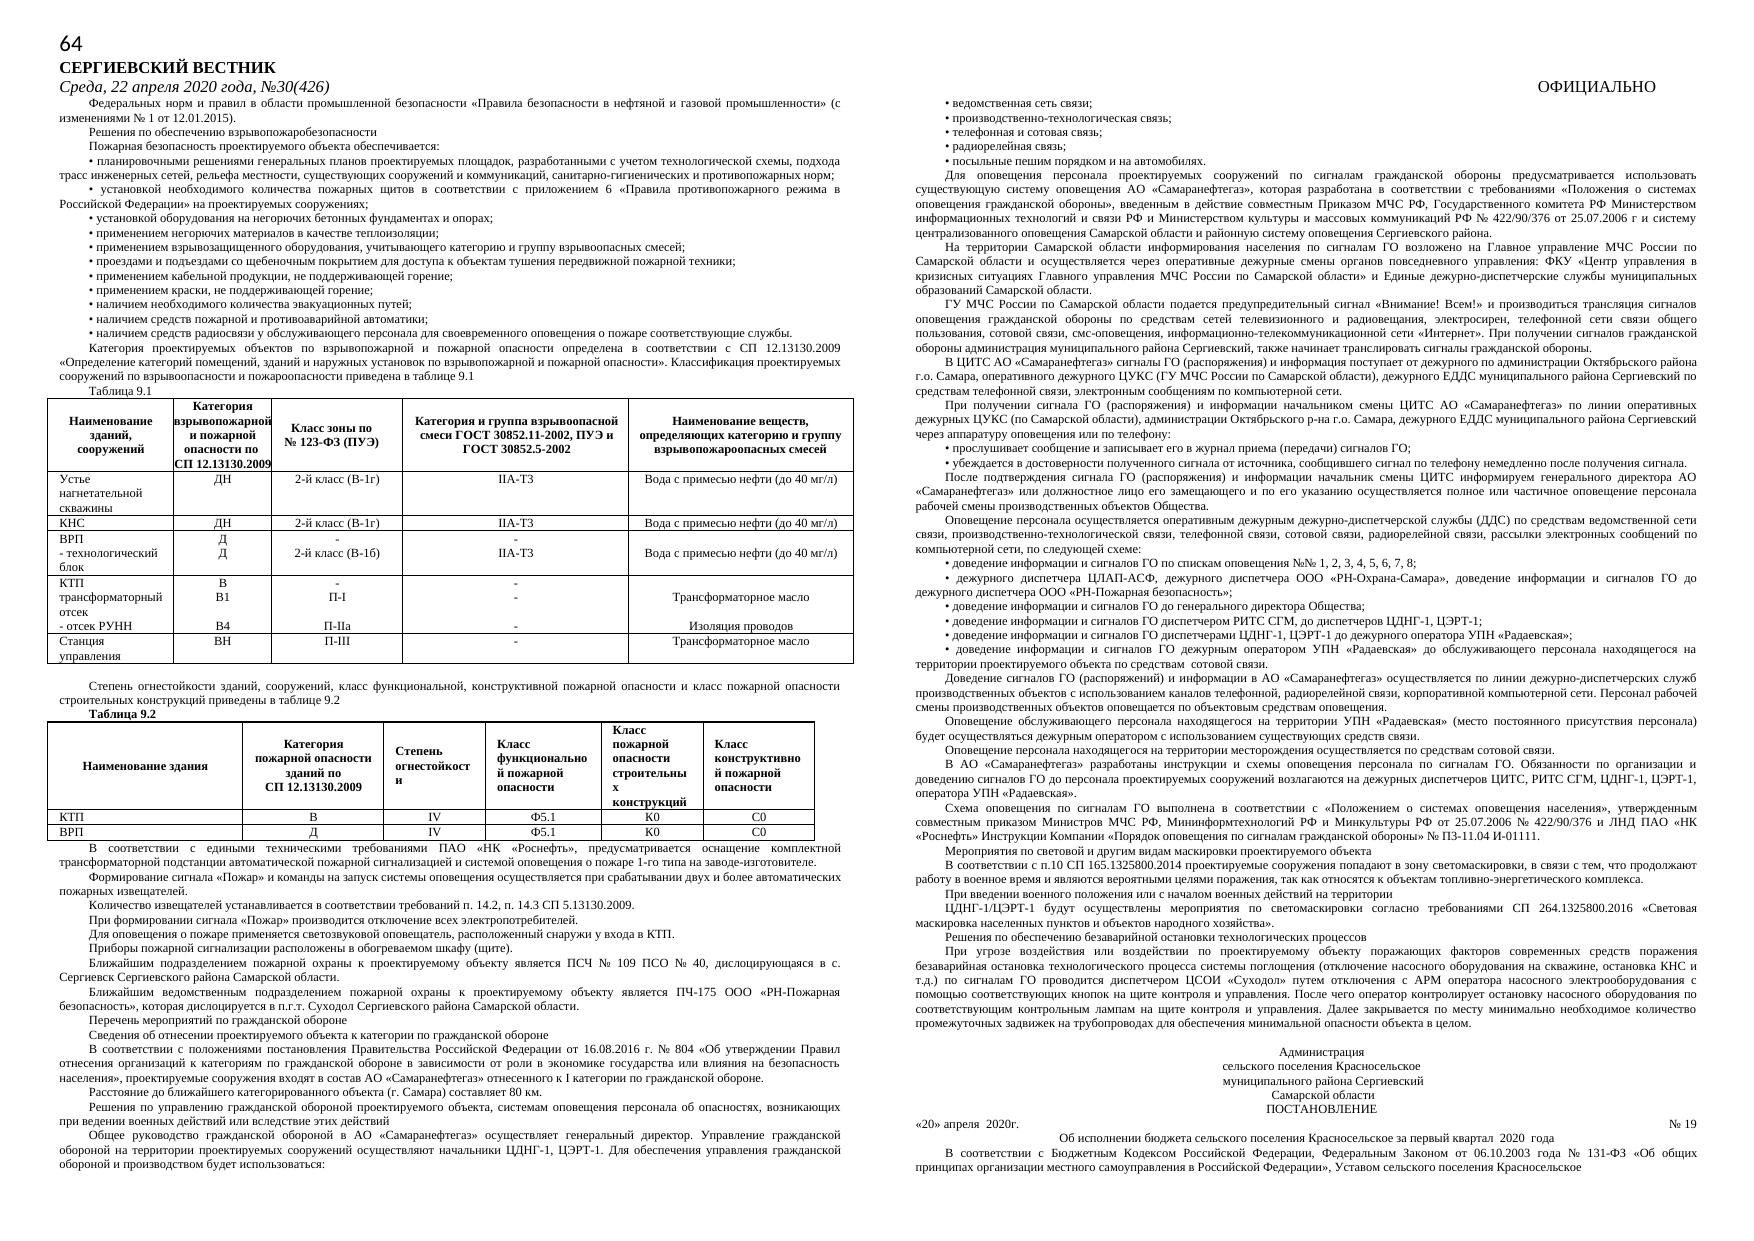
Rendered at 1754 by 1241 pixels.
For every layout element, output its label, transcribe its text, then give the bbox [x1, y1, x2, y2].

text Для оповещения о пожаре применяется светозвуковой оповещатель, расположенный снаружи у входа в КТП. [59, 927, 842, 941]
text Степень огнестойкости зданий, сооружений, класс функциональной, конструктивной пожарной опасности и класс пожарной опасности строительных конструкций приведены в таблице 9.2 [59, 678, 842, 707]
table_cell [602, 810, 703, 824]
text На территории Самарской области информирования населения по сигналам ГО возложено на Главное управление МЧС России по Самарской области и осуществляется через оперативные дежурные смены органов повседневного управления: ФКУ «Центр управления в кризисных ситуациях Главного управления МЧС России по Самарской области» и Единые дежурно-диспетчерские службы муниципальных образований Самарской области. [915, 240, 1698, 297]
text Пожарная безопасность проектируемого объекта обеспечивается: [59, 139, 842, 153]
text Решения по управлению гражданской обороной проектируемого объекта, системам оповещения персонала об опасностях, возникающих при ведении военных действий или вследствие этих действий [59, 1099, 842, 1128]
text В соответствии с положениями постановления Правительства Российской Федерации от 16.08.2016 г. № 804 «Об утверждении Правил отнесения организаций к категориям по гражданской обороне в зависимости от роли в экономике государства или влияния на безопасность населения», проектируемые сооружения входят в состав АО «Самаранефтегаз» отнесенного к I категории по гражданской обороне. [59, 1042, 842, 1085]
text • наличием необходимого количества эвакуационных путей; [59, 297, 842, 312]
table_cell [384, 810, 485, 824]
text • посыльные пешим порядком и на автомобилях. [915, 153, 1698, 168]
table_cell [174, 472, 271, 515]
text Формирование сигнала «Пожар» и команды на запуск системы оповещения осуществляется при срабатывании двух и более автоматических пожарных извещателей. [59, 869, 842, 898]
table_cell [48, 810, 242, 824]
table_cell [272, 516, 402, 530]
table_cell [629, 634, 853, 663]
text Таблица 9.1 [59, 383, 842, 398]
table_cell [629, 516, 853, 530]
text Расстояние до ближайшего категорированного объекта (г. Самара) составляет 80 км. [59, 1085, 842, 1099]
text Доведение сигналов ГО (распоряжений) и информации в АО «Самаранефтегаз» осуществляется по линии дежурно-диспетчерских служб производственных объектов с использованием каналов телефонной, радиорелейной связи, корпоративной компьютерной сети. Персонал рабочей смены производственных объектов оповещается по объектовым средствам оповещения. [915, 671, 1698, 714]
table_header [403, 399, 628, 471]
text • доведение информации и сигналов ГО диспетчерами ЦДНГ-1, ЦЭРТ-1 до дежурного оператора УПН «Радаевская»; [915, 628, 1698, 642]
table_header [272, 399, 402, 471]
text • планировочными решениями генеральных планов проектируемых площадок, разработанными с учетом технологической схемы, подхода трасс инженерных сетей, рельефа местности, существующих сооружений и коммуникаций, санитарно-гигиенических и противопожарных норм; [59, 153, 842, 182]
text Ближайшим подразделением пожарной охраны к проектируемому объекту является ПСЧ № 109 ПСО № 40, дислоцирующаяся в с. Сергиевск Сергиевского района Самарской области. [59, 956, 842, 984]
text • телефонная и сотовая связь; [915, 125, 1698, 139]
text Приборы пожарной сигнализации расположены в обогреваемом шкафу (щите). [59, 941, 842, 956]
text После подтверждения сигнала ГО (распоряжения) и информации начальник смены ЦИТС информируем генерального директора АО «Самаранефтегаз» или должностное лицо его замещающего и по его указанию осуществляется полное или частичное оповещение персонала рабочей смены производственных объектов Общества. [915, 470, 1698, 513]
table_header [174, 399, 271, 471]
text муниципального района Сергиевский [915, 1073, 1698, 1088]
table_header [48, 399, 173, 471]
text При угрозе воздействия или воздействии по проектируемому объекту поражающих факторов современных средств поражения безаварийная остановка технологического процесса системы поглощения (отключение насосного оборудования на скважине, остановка КНС и т.д.) по сигналам ГО проводится диспетчером ЦСОИ «Суходол» путем отключения с АРМ оператора насосного электрооборудования с помощью соответствующих кнопок на щите контроля и управления. После чего оператор контролирует остановку насосного оборудования по соответствующим контрольным лампам на щите контроля и управления. Далее закрывается по месту минимально необходимое количество промежуточных задвижек на трубопроводах для обеспечения минимальной опасности объекта в целом. [915, 944, 1698, 1030]
text ЦДНГ-1/ЦЭРТ-1 будут осуществлены мероприятия по светомаскировки согласно требованиями СП 264.1325800.2016 «Световая маскировка населенных пунктов и объектов народного хозяйства». [915, 901, 1698, 930]
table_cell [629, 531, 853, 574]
text • прослушивает сообщение и записывает его в журнал приема (передачи) сигналов ГО; [915, 441, 1698, 455]
text сельского поселения Красносельское [915, 1059, 1698, 1073]
text Администрация [915, 1045, 1698, 1059]
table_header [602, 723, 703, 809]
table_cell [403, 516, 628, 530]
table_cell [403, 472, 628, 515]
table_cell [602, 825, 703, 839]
text • доведение информации и сигналов ГО до генерального директора Общества; [915, 599, 1698, 613]
text В соответствии с Бюджетным Кодексом Российской Федерации, Федеральным Законом от 06.10.2003 года № 131-ФЗ «Об общих принципах организации местного самоуправления в Российской Федерации», Уставом сельского поселения Красносельское [915, 1145, 1698, 1174]
text Об исполнении бюджета сельского поселения Красносельское за первый квартал 2020 года [915, 1131, 1698, 1145]
text Оповещение персонала находящегося на территории месторождения осуществляется по средствам сотовой связи. [915, 743, 1698, 757]
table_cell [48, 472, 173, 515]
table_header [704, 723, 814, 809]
text • доведение информации и сигналов ГО дежурным оператором УПН «Радаевская» до обслуживающего персонала находящегося на территории проектируемого объекта по средствам сотовой связи. [915, 642, 1698, 671]
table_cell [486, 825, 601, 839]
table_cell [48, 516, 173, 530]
text • установкой необходимого количества пожарных щитов в соответствии с приложением 6 «Правила противопожарного режима в Российской Федерации» на проектируемых сооружениях; [59, 182, 842, 211]
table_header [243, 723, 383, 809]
text В АО «Самаранефтегаз» разработаны инструкции и схемы оповещения персонала по сигналам ГО. Обязанности по организации и доведению сигналов ГО до персонала проектируемых сооружений возлагаются на дежурных диспетчеров ЦИТС, РИТС СГМ, ЦДНГ-1, ЦЭРТ-1, оператора УПН «Радаевская». [915, 757, 1698, 800]
text При получении сигнала ГО (распоряжения) и информации начальником смены ЦИТС АО «Самаранефтегаз» по линии оперативных дежурных ЦУКС (по Самарской области), администрации Октябрьского р-на г.о. Самара, дежурного ЕДДС муниципального района Сергиевский через аппаратуру оповещения или по телефону: [915, 398, 1698, 441]
text Перечень мероприятий по гражданской обороне [59, 1013, 842, 1027]
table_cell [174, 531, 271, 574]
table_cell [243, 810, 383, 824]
text Оповещение персонала осуществляется оперативным дежурным дежурно-диспетчерской службы (ДДС) по средствам ведомственной сети связи, производственно-технологической связи, телефонной связи, сотовой связи, радиорелейной связи, рассылки электронных сообщений по компьютерной сети, по следующей схеме: [915, 513, 1698, 556]
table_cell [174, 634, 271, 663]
text Мероприятия по световой и другим видам маскировки проектируемого объекта [915, 843, 1698, 858]
text • ведомственная сеть связи; [915, 96, 1698, 110]
text Сведения об отнесении проектируемого объекта к категории по гражданской обороне [59, 1027, 842, 1042]
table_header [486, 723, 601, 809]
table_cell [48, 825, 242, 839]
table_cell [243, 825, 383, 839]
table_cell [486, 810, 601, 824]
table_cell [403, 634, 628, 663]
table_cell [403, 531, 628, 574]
text В соответствии с п.10 СП 165.1325800.2014 проектируемые сооружения попадают в зону светомаскировки, в связи с тем, что продолжают работу в военное время и являются вероятными целями поражения, так как относятся к объектам топливно-энергетического комплекса. [915, 858, 1698, 887]
text Решения по обеспечению взрывопожаробезопасности [59, 125, 842, 139]
text В ЦИТС АО «Самаранефтегаз» сигналы ГО (распоряжения) и информация поступает от дежурного по администрации Октябрьского района г.о. Самара, оперативного дежурного ЦУКС (ГУ МЧС России по Самарской области), дежурного ЕДДС муниципального района Сергиевский по средствам телефонной связи, электронным сообщениям по компьютерной сети. [915, 355, 1698, 398]
text • доведение информации и сигналов ГО по спискам оповещения №№ 1, 2, 3, 4, 5, 6, 7, 8; [915, 556, 1698, 570]
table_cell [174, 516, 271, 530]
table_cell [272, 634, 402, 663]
text • применением негорючих материалов в качестве теплоизоляции; [59, 225, 842, 240]
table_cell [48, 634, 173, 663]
text Оповещение обслуживающего персонала находящегося на территории УПН «Радаевская» (место постоянного присутствия персонала) будет осуществляться дежурным оператором с использованием существующих средств связи. [915, 714, 1698, 743]
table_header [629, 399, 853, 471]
text При введении военного положения или с началом военных действий на территории [915, 887, 1698, 901]
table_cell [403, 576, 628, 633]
text • наличием средств радиосвязи у обслуживающего персонала для своевременного оповещения о пожаре соответствующие службы. [59, 326, 842, 340]
text • убеждается в достоверности полученного сигнала от источника, сообщившего сигнал по телефону немедленно после получения сигнала. [915, 455, 1698, 470]
text Решения по обеспечению безаварийной остановки технологических процессов [915, 930, 1698, 944]
text Количество извещателей устанавливается в соответствии требований п. 14.2, п. 14.3 СП 5.13130.2009. [59, 898, 842, 912]
text • применением краски, не поддерживающей горение; [59, 283, 842, 297]
text При формировании сигнала «Пожар» производится отключение всех электропотребителей. [59, 912, 842, 927]
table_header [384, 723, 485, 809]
text • применением кабельной продукции, не поддерживающей горение; [59, 268, 842, 283]
text • дежурного диспетчера ЦЛАП-АСФ, дежурного диспетчера ООО «РН-Охрана-Самара», доведение информации и сигналов ГО до дежурного диспетчера ООО «РН-Пожарная безопасность»; [915, 570, 1698, 599]
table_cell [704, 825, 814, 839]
text «20» апреля 2020г. № 19 [915, 1117, 1698, 1131]
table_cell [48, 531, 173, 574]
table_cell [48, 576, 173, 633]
text Федеральных норм и правил в области промышленной безопасности «Правила безопасности в нефтяной и газовой промышленности» (с изменениями № 1 от 12.01.2015). [59, 96, 842, 125]
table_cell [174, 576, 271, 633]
text ГУ МЧС России по Самарской области подается предупредительный сигнал «Внимание! Всем!» и производиться трансляция сигналов оповещения гражданской обороны по средствам сетей телевизионного и радиовещания, электросирен, телефонной сети связи общего пользования, сотовой связи, смс-оповещения, информационно-телекоммуникационной сети «Интернет». При получении сигналов гражданской обороны администрация муниципального района Сергиевский, также начинает транслировать сигналы гражданской обороны. [915, 297, 1698, 355]
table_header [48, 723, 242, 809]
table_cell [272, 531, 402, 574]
text Категория проектируемых объектов по взрывопожарной и пожарной опасности определена в соответствии с СП 12.13130.2009 «Определение категорий помещений, зданий и наружных установок по взрывопожарной и пожарной опасности». Классификация проектируемых сооружений по взрывоопасности и пожароопасности приведена в таблице 9.1 [59, 340, 842, 383]
text Самарской области [915, 1088, 1698, 1102]
text Для оповещения персонала проектируемых сооружений по сигналам гражданской обороны предусматривается использовать существующую систему оповещения АО «Самаранефтегаз», которая разработана в соответствии с требованиями «Положения о системах оповещения гражданской обороны», введенным в действие совместным Приказом МЧС РФ, Государственного комитета РФ Министерством информационных технологий и связи РФ и Министерством культуры и массовых коммуникаций РФ № 422/90/376 от 25.07.2006 г и систему централизованного оповещения Самарской области и районную систему оповещения Сергиевского района. [915, 168, 1698, 240]
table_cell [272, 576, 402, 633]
text ПОСТАНОВЛЕНИЕ [915, 1102, 1698, 1117]
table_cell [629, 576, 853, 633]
text Ближайшим ведомственным подразделением пожарной охраны к проектируемому объекту является ПЧ-175 ООО «РН-Пожарная безопасность», которая дислоцируется в п.г.т. Суходол Сергиевского района Самарской области. [59, 984, 842, 1013]
text • радиорелейная связь; [915, 139, 1698, 153]
text В соответствии с едиными техническими требованиями ПАО «НК «Роснефть», предусматривается оснащение комплектной трансформаторной подстанции автоматической пожарной сигнализацией и системой оповещения о пожаре 1-го типа на заводе-изготовителе. [59, 841, 842, 869]
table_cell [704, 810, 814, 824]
text • доведение информации и сигналов ГО диспетчером РИТС СГМ, до диспетчеров ЦДНГ-1, ЦЭРТ-1; [915, 613, 1698, 628]
text • проездами и подъездами со щебеночным покрытием для доступа к объектам тушения передвижной пожарной техники; [59, 254, 842, 268]
text Схема оповещения по сигналам ГО выполнена в соответствии с «Положением о системах оповещения населения», утвержденным совместным приказом Министров МЧС РФ, Мининформтехнологий РФ и Минкультуры РФ от 25.07.2006 № 422/90/376 и ЛНД ПАО «НК «Роснефть» Инструкции Компании «Порядок оповещения по сигналам гражданской обороны» № П3-11.04 И-01111. [915, 800, 1698, 843]
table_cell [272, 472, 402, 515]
text • производственно-технологическая связь; [915, 110, 1698, 125]
text Общее руководство гражданской обороной в АО «Самаранефтегаз» осуществляет генеральный директор. Управление гражданской обороной на территории проектируемых сооружений осуществляют начальники ЦДНГ-1, ЦЭРТ-1. Для обеспечения управления гражданской обороной и производством будет использоваться: [59, 1128, 842, 1171]
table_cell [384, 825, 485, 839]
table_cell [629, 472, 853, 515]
text • наличием средств пожарной и противоаварийной автоматики; [59, 312, 842, 326]
text • установкой оборудования на негорючих бетонных фундаментах и опорах; [59, 211, 842, 225]
text Таблица 9.2 [59, 707, 842, 721]
text • применением взрывозащищенного оборудования, учитывающего категорию и группу взрывоопасных смесей; [59, 240, 842, 254]
